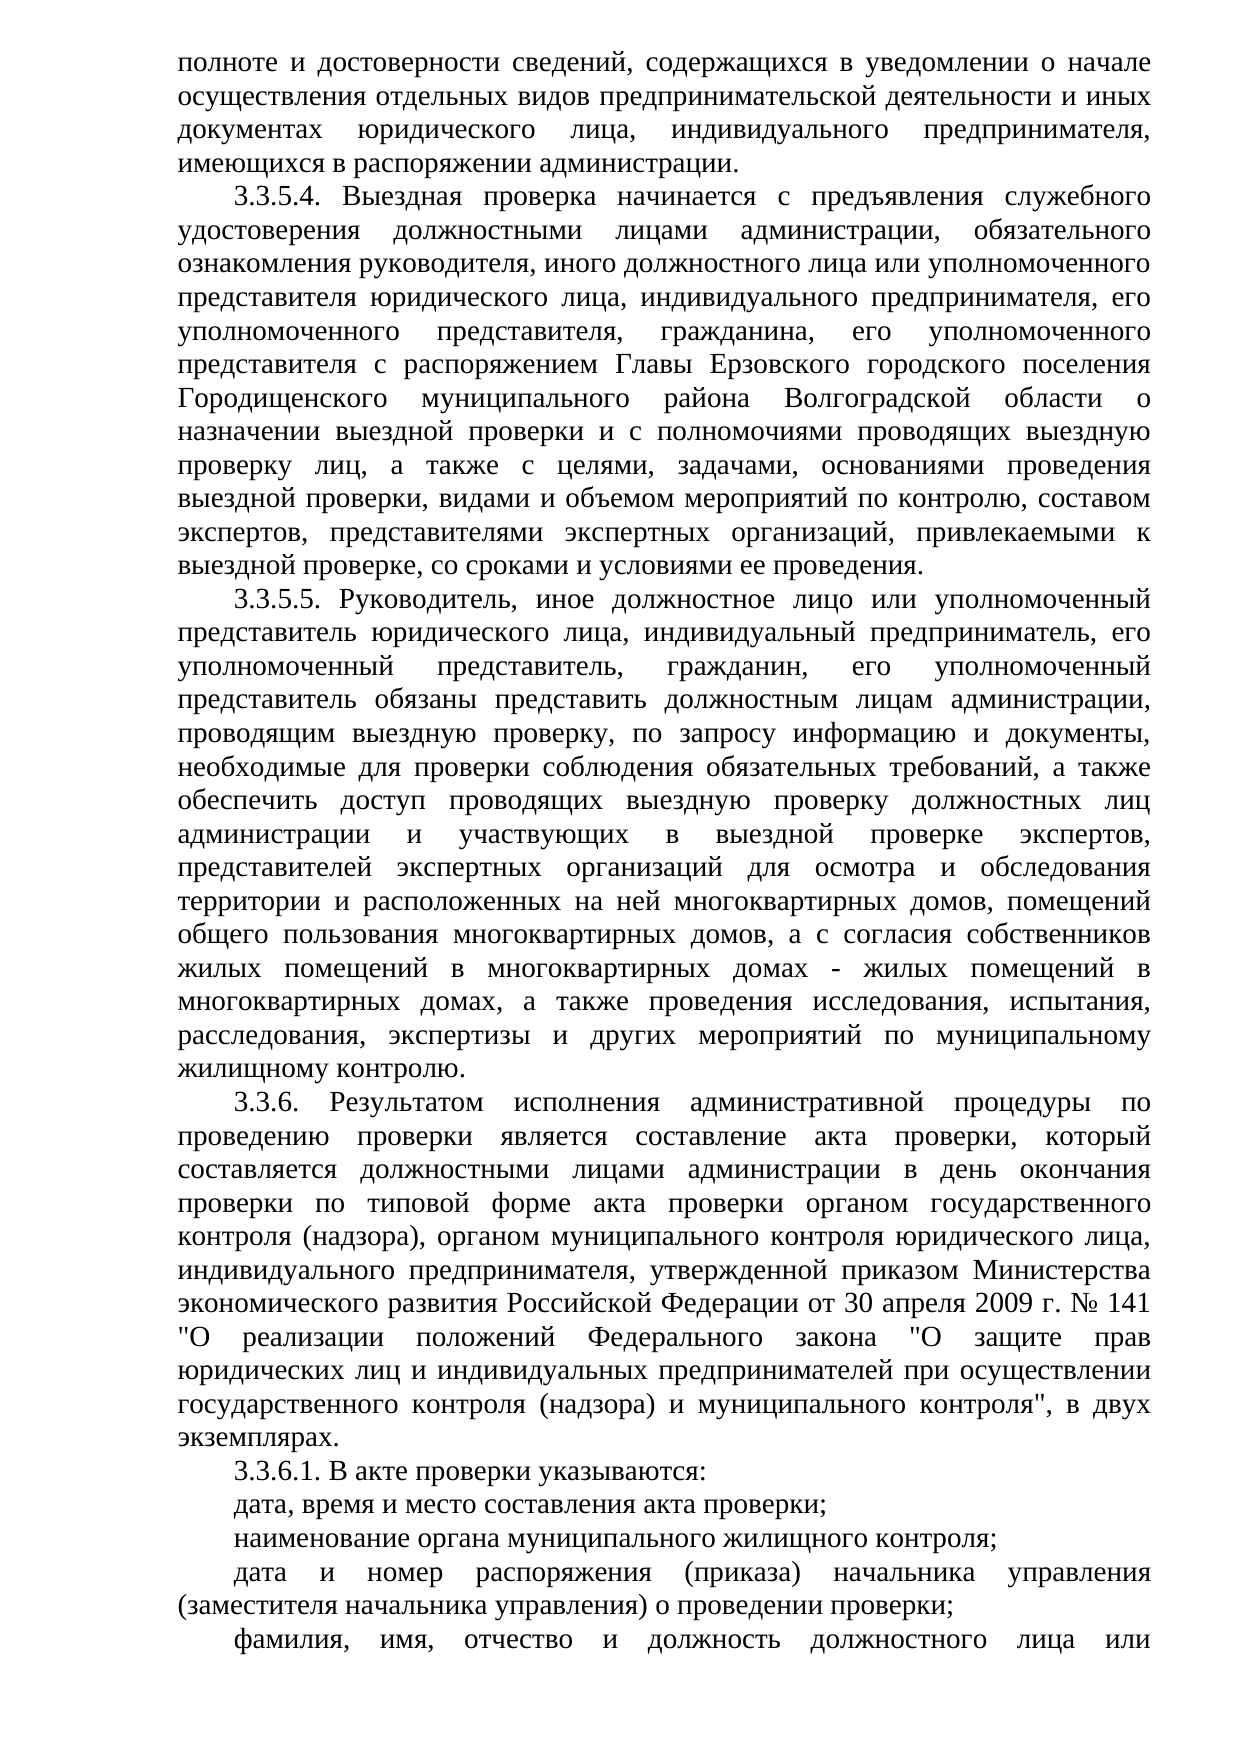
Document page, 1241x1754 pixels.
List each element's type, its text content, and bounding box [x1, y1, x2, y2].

text 3.3.5.4. Выездная проверка начинается с предъявления служебного удостоверения должностными лицами администрации, обязательного ознакомления руководителя, иного должностного лица или уполномоченного представителя юридического лица, индивидуального предпринимателя, его уполномоченного представителя, гражданина, его уполномоченного представителя с распоряжением Главы Ерзовского городского поселения Городищенского муниципального района Волгоградской области о назначении выездной проверки и с полномочиями проводящих выездную проверку лиц, а также с целями, задачами, основаниями проведения выездной проверки, видами и объемом мероприятий по контролю, составом экспертов, представителями экспертных организаций, привлекаемыми к выездной проверке, со сроками и условиями ее проведения. [177, 178, 1152, 581]
text дата, время и место составления акта проверки; [177, 1487, 1152, 1520]
text 3.3.6. Результатом исполнения административной процедуры по проведению проверки является составление акта проверки, который составляется должностными лицами администрации в день окончания проверки по типовой форме акта проверки органом государственного контроля (надзора), органом муниципального контроля юридического лица, индивидуального предпринимателя, утвержденной приказом Министерства экономического развития Российской Федерации от 30 апреля 2009 г. № 141 "О реализации положений Федерального закона "О защите прав юридических лиц и индивидуальных предпринимателей при осуществлении государственного контроля (надзора) и муниципального контроля", в двух экземплярах. [177, 1084, 1152, 1453]
text 3.3.5.5. Руководитель, иное должностное лицо или уполномоченный представитель юридического лица, индивидуальный предприниматель, его уполномоченный представитель, гражданин, его уполномоченный представитель обязаны представить должностным лицам администрации, проводящим выездную проверку, по запросу информацию и документы, необходимые для проверки соблюдения обязательных требований, а также обеспечить доступ проводящих выездную проверку должностных лиц администрации и участвующих в выездной проверке экспертов, представителей экспертных организаций для осмотра и обследования территории и расположенных на ней многоквартирных домов, помещений общего пользования многоквартирных домов, а с согласия собственников жилых помещений в многоквартирных домах - жилых помещений в многоквартирных домах, а также проведения исследования, испытания, расследования, экспертизы и других мероприятий по муниципальному жилищному контролю. [177, 581, 1152, 1084]
text 3.3.6.1. В акте проверки указываются: [177, 1453, 1152, 1487]
text наименование органа муниципального жилищного контроля; [177, 1520, 1152, 1554]
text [177, 1621, 1152, 1654]
text дата и номер распоряжения (приказа) начальника управления (заместителя начальника управления) о проведении проверки; [177, 1554, 1152, 1621]
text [177, 44, 1152, 178]
